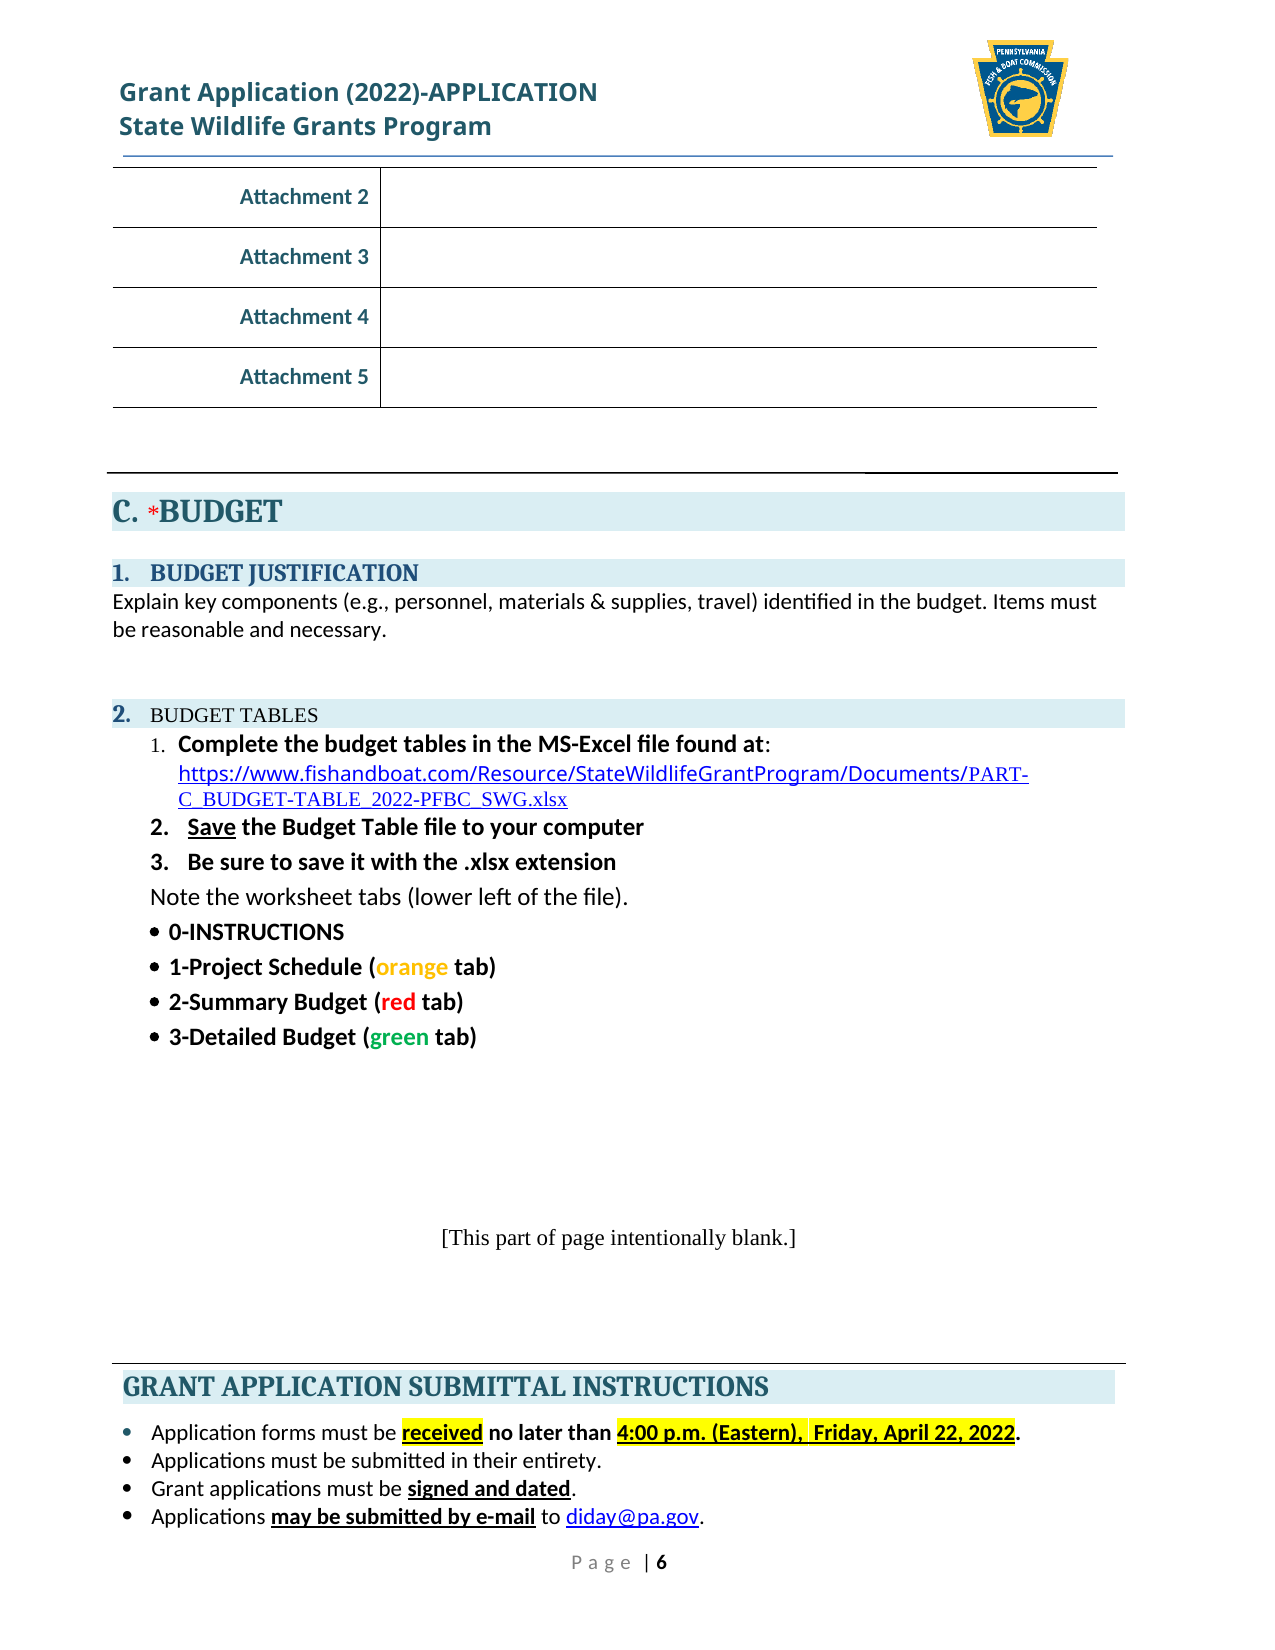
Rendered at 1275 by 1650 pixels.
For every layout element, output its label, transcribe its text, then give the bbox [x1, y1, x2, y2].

table_cell [381, 228, 1097, 287]
list BUDGET JUSTIFICATION [112, 559, 1125, 587]
text Explain key components (e.g., personnel, materials & supplies, travel) identified in the budget. Items must be reasonable and necessary. [112, 587, 1125, 643]
table_cell Attachment 5 [113, 348, 380, 407]
table_cell Attachment 3 [113, 228, 380, 287]
table_cell Attachment 2 [113, 168, 380, 227]
table_cell [381, 348, 1097, 407]
picture [972, 40, 1069, 137]
text C. *Budget [112, 492, 1125, 531]
table_cell [381, 288, 1097, 347]
table_cell [381, 168, 1097, 227]
table_cell Attachment 4 [113, 288, 380, 347]
